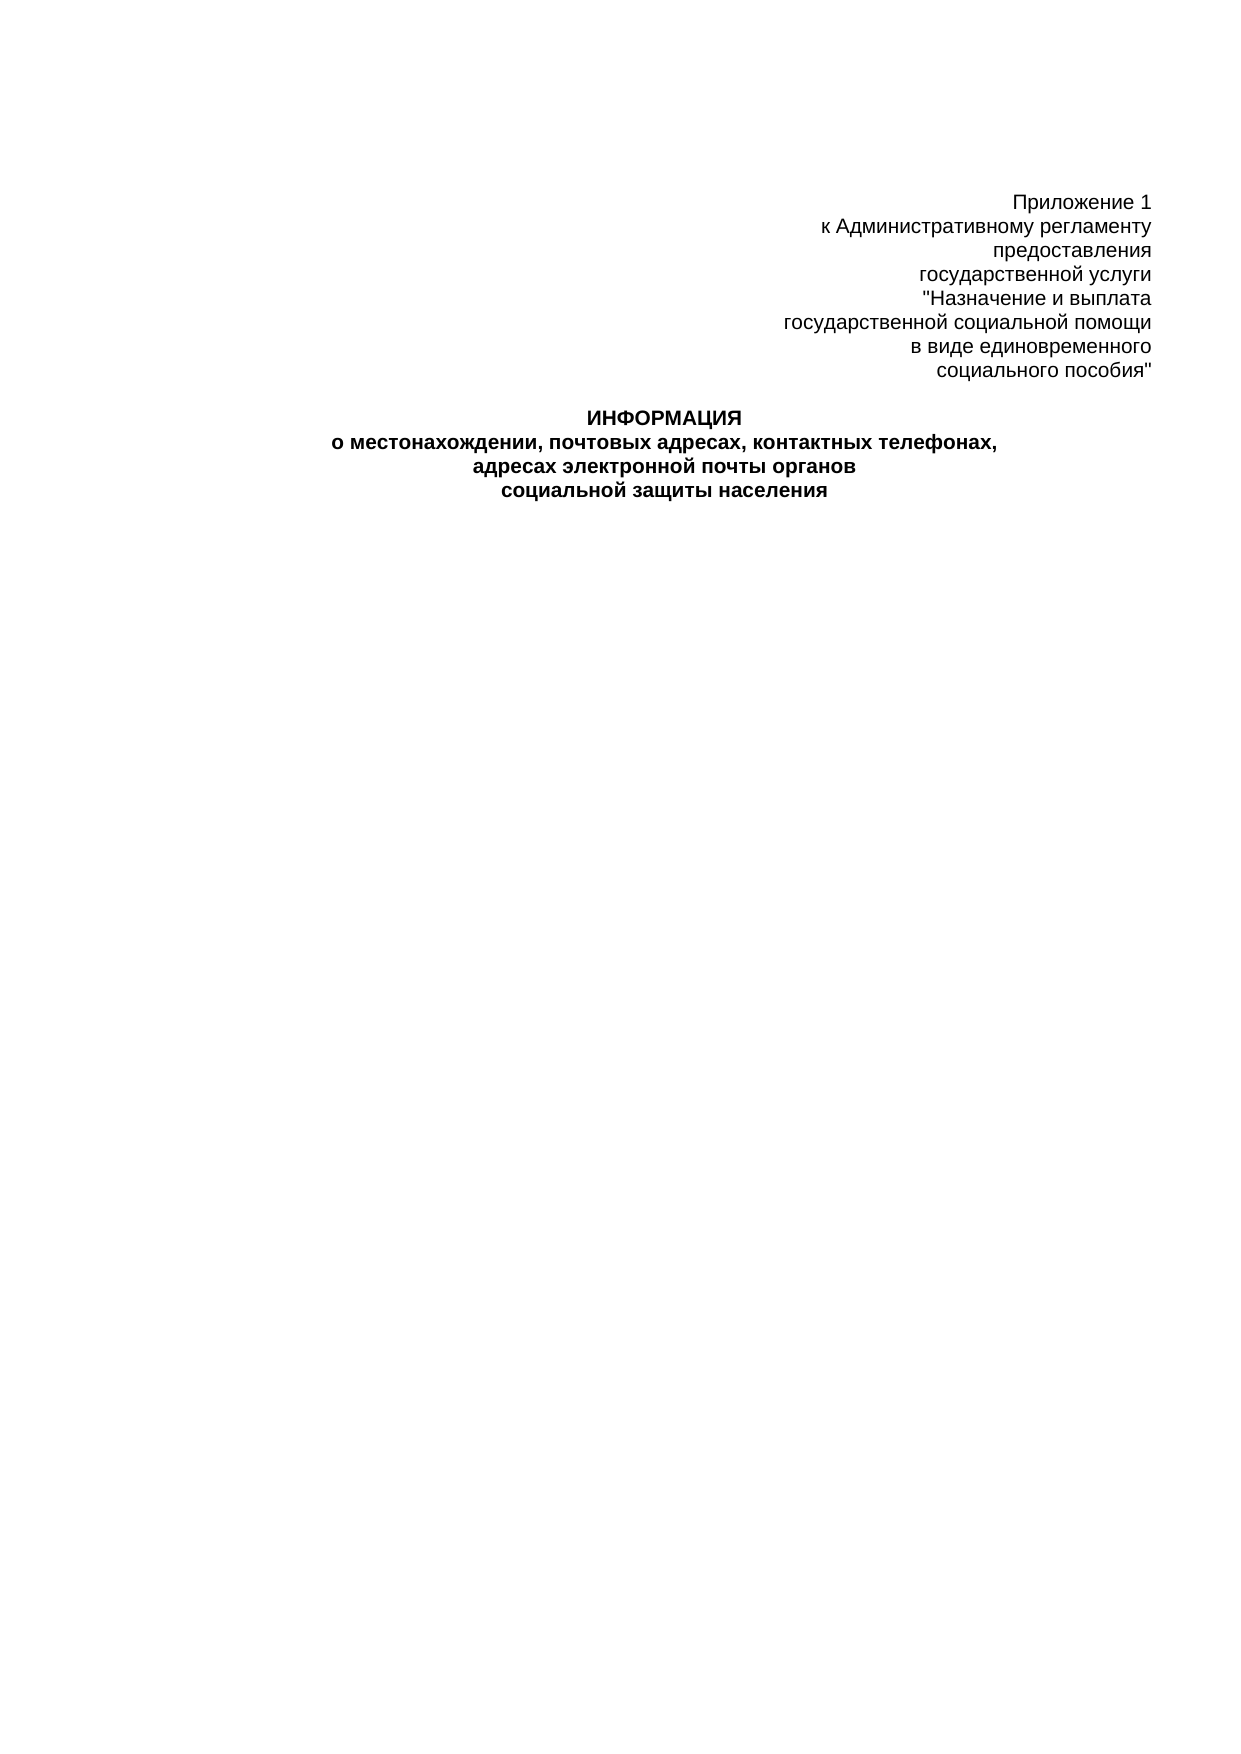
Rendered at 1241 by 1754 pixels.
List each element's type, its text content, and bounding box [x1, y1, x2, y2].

text к Административному регламенту [177, 214, 1152, 238]
text государственной социальной помощи [177, 310, 1152, 334]
title ИНФОРМАЦИЯ [177, 406, 1152, 429]
title социальной защиты населения [177, 477, 1152, 501]
text социального пособия" [177, 358, 1152, 382]
text "Назначение и выплата [177, 286, 1152, 310]
text в виде единовременного [177, 334, 1152, 358]
text государственной услуги [177, 262, 1152, 286]
text предоставления [177, 238, 1152, 262]
title адресах электронной почты органов [177, 453, 1152, 477]
text Приложение 1 [177, 190, 1152, 214]
title о местонахождении, почтовых адресах, контактных телефонах, [177, 429, 1152, 453]
